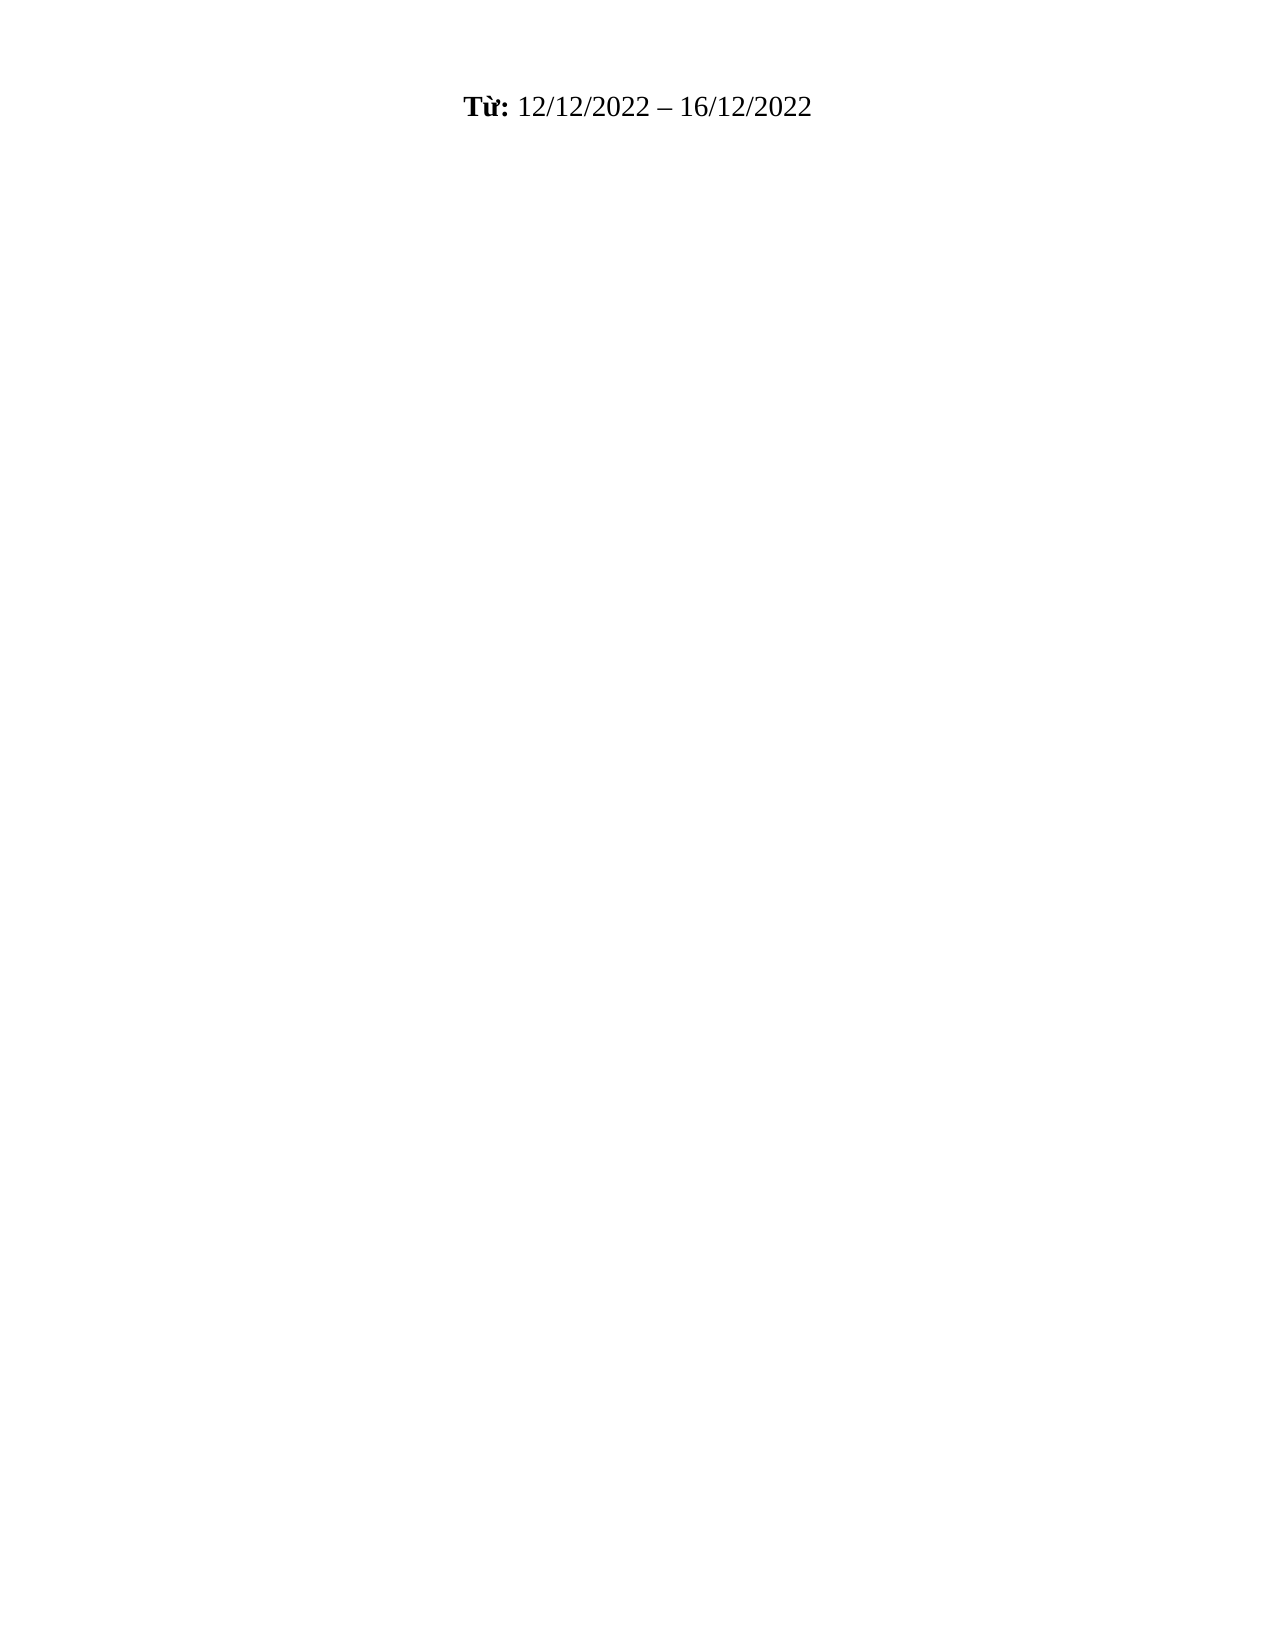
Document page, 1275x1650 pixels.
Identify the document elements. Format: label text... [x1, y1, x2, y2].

text Từ: 12/12/2022 – 16/12/2022 [150, 89, 1125, 122]
